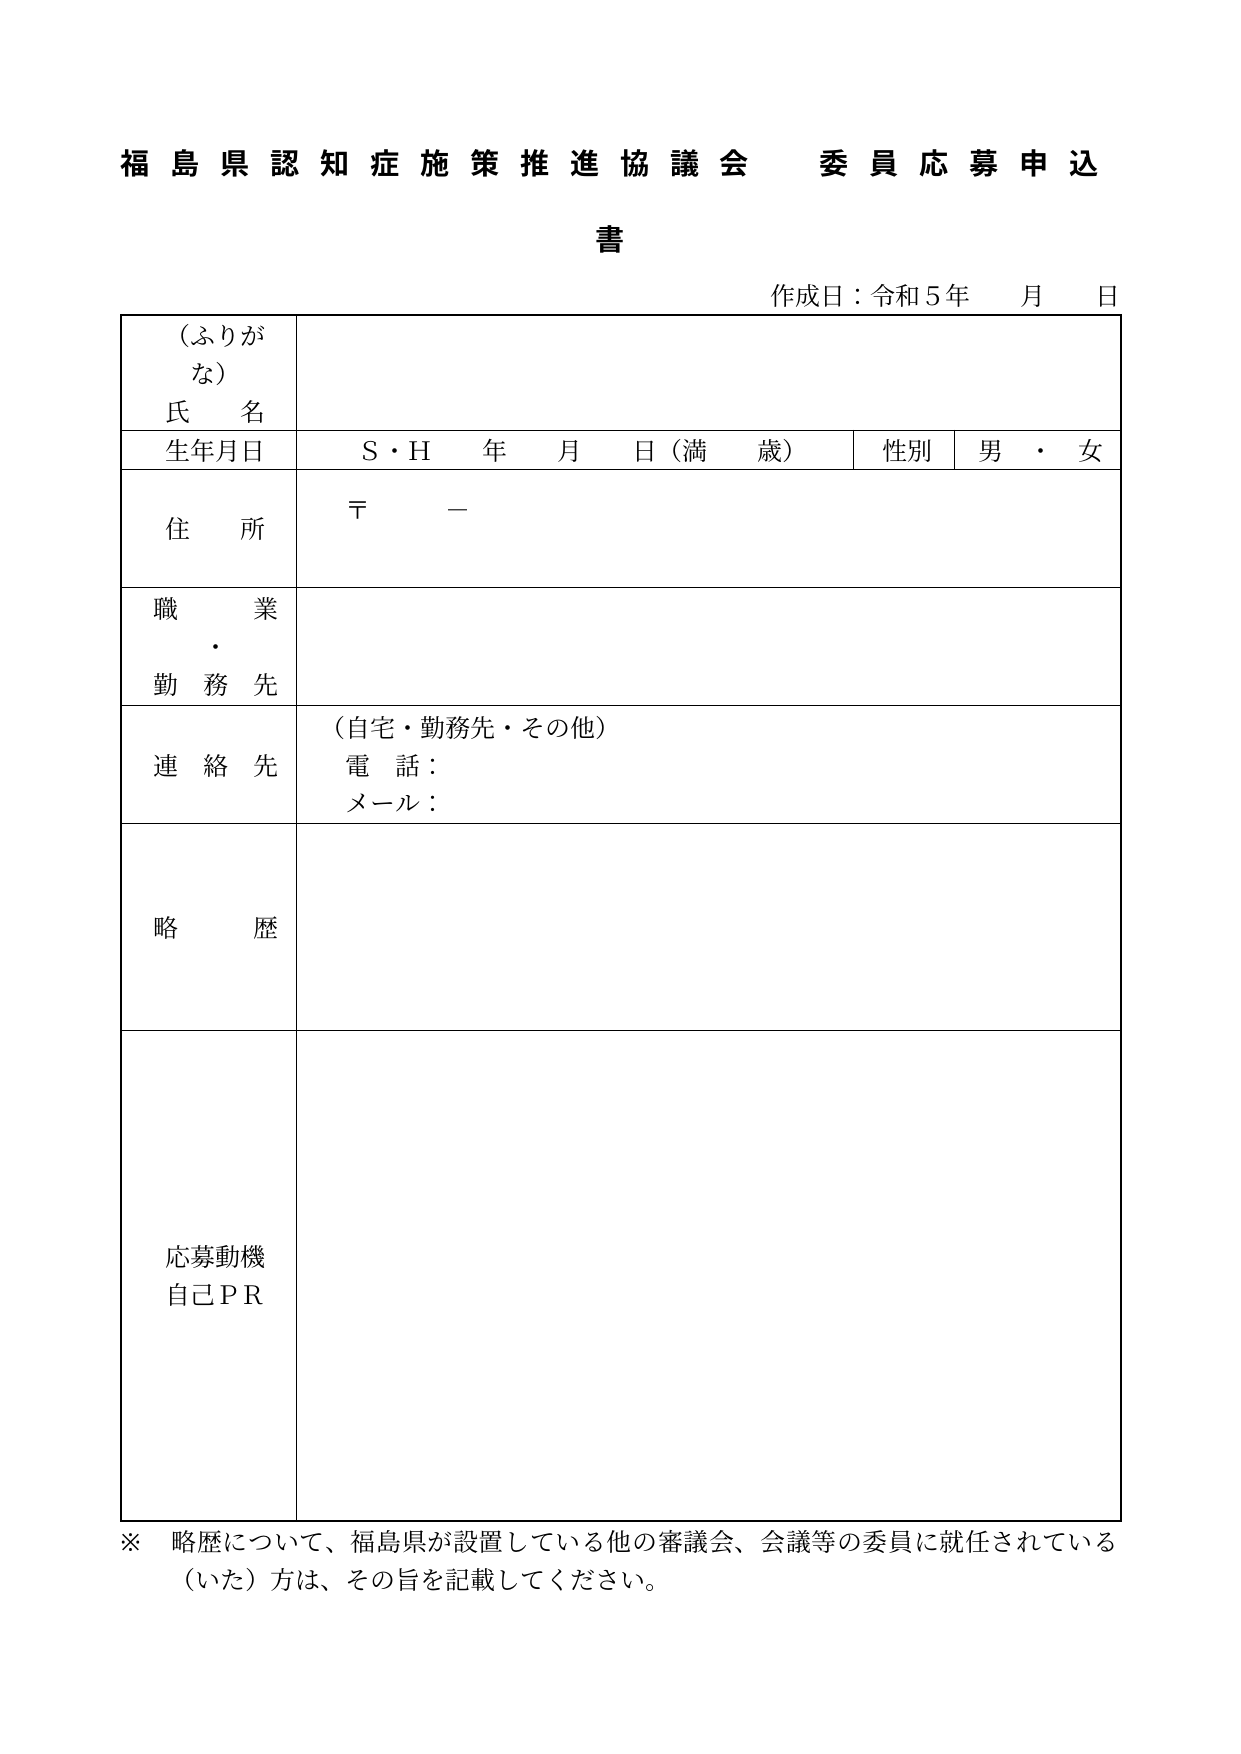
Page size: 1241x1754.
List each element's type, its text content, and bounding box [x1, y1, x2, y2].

table_cell （自宅・勤務先・その他） 電 話： メール： [297, 706, 1120, 823]
table_cell 職 業 ・ 勤 務 先 [122, 588, 296, 705]
table_cell 性別 [854, 431, 954, 468]
table_cell 住 所 [122, 470, 296, 587]
table_cell 〒 － [297, 470, 1120, 587]
table_header [297, 316, 1120, 429]
table_cell 略 歴 [122, 824, 296, 1029]
table_cell [297, 824, 1120, 1029]
table_cell [297, 1031, 1120, 1520]
table_cell 連 絡 先 [122, 706, 296, 823]
table_cell 男 ・ 女 [955, 431, 1120, 468]
table_cell 応募動機 自己ＰＲ [122, 1031, 296, 1520]
text 福島県認知症施策推進協議会 委員応募申込書 [120, 124, 1120, 276]
table_header （ふりがな） 氏 名 [122, 316, 296, 429]
table_cell [297, 588, 1120, 705]
text ※ 略歴について、福島県が設置している他の審議会、会議等の委員に就任されている（いた）方は、その旨を記載してください。 [120, 1522, 1120, 1598]
text 作成日：令和５年 月 日 [120, 276, 1120, 314]
table_cell 生年月日 [122, 431, 296, 468]
table_cell Ｓ・Ｈ 年 月 日（満 歳） [297, 431, 853, 468]
